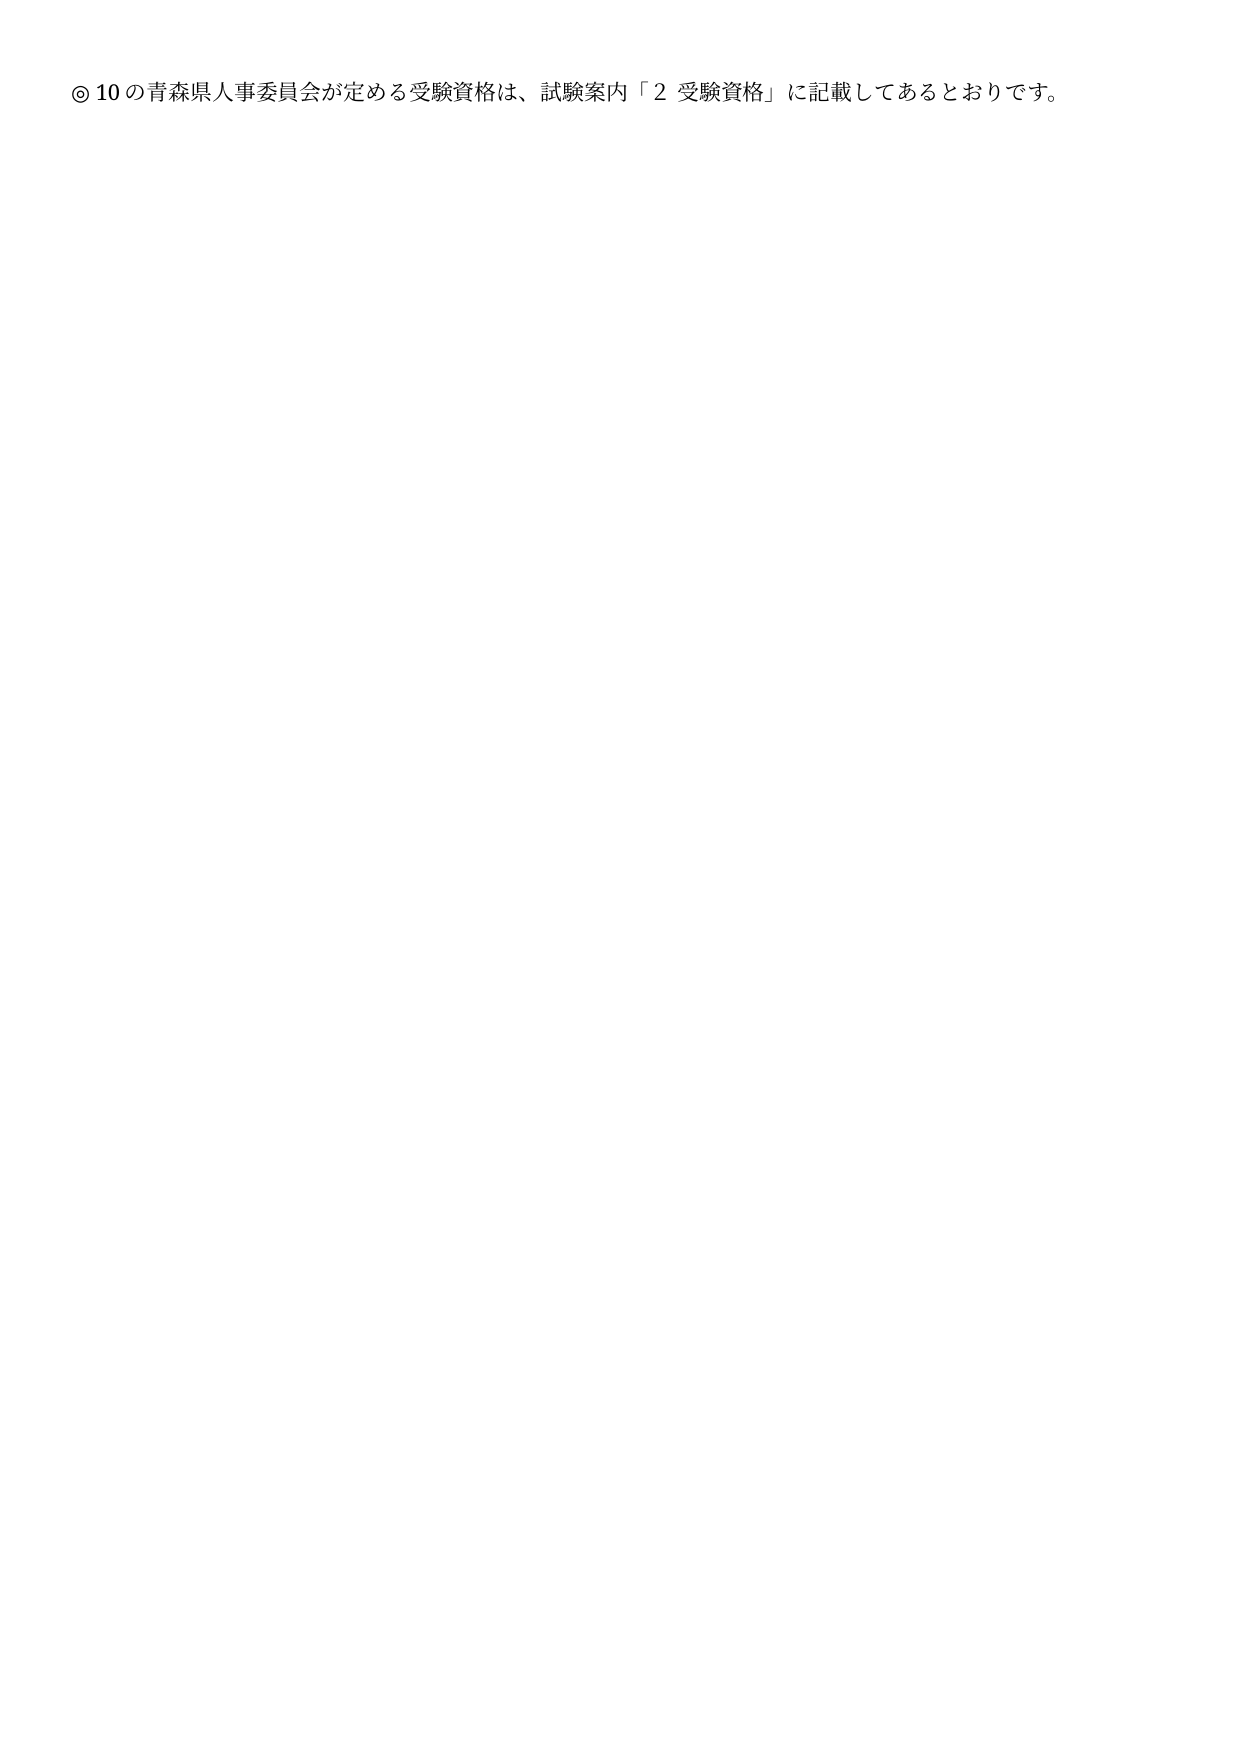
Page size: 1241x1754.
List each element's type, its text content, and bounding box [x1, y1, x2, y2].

text ◎ 10の青森県人事委員会が定める受験資格は、試験案内「２ 受験資格」に記載してあるとおりです。 [71, 73, 1169, 110]
